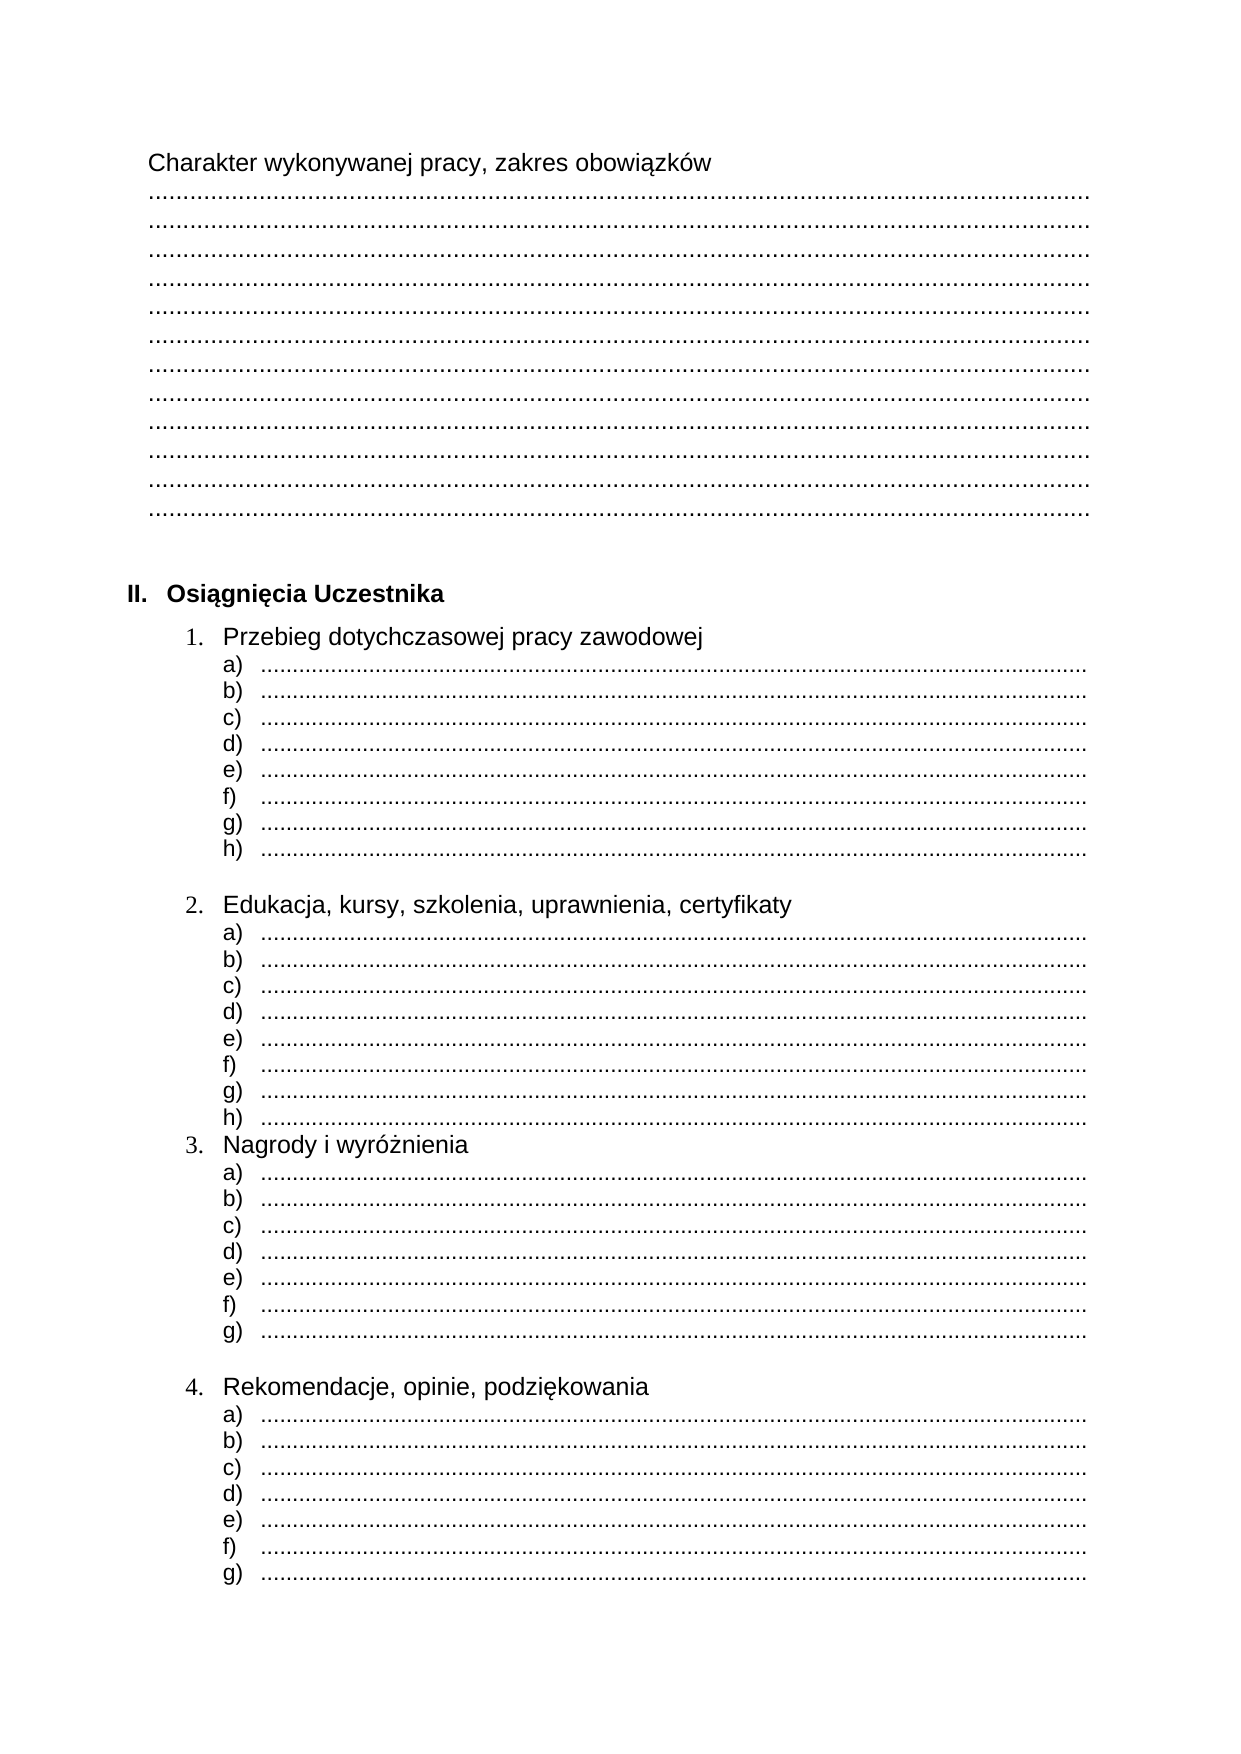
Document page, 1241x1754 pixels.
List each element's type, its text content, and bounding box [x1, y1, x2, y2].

list .................................................................................................................................. [223, 1238, 1093, 1264]
list .................................................................................................................................. [223, 1185, 1093, 1212]
text ........................................................................................................................................ [148, 406, 1093, 435]
text ........................................................................................................................................ [148, 349, 1093, 378]
list .................................................................................................................................. [223, 1025, 1093, 1051]
list .................................................................................................................................. [223, 1454, 1093, 1480]
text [148, 176, 1093, 205]
text ........................................................................................................................................ [148, 493, 1093, 521]
list .................................................................................................................................. [223, 809, 1093, 835]
list .................................................................................................................................. [223, 703, 1093, 730]
list .................................................................................................................................. [223, 1159, 1093, 1185]
list .................................................................................................................................. [223, 919, 1093, 946]
text ........................................................................................................................................ [148, 320, 1093, 349]
list .................................................................................................................................. [223, 972, 1093, 998]
text ........................................................................................................................................ [148, 263, 1093, 291]
list Nagrody i wyróżnienia [185, 1130, 1093, 1159]
list .................................................................................................................................. [223, 730, 1093, 756]
list .................................................................................................................................. [223, 946, 1093, 972]
list .................................................................................................................................. [223, 1427, 1093, 1454]
text ........................................................................................................................................ [148, 378, 1093, 406]
list .................................................................................................................................. [223, 1291, 1093, 1317]
list .................................................................................................................................. [223, 835, 1093, 862]
list .................................................................................................................................. [223, 998, 1093, 1025]
list .................................................................................................................................. [223, 1401, 1093, 1427]
list Przebieg dotychczasowej pracy zawodowej [185, 622, 1093, 651]
text ........................................................................................................................................ [148, 205, 1093, 234]
text ........................................................................................................................................ [148, 234, 1093, 263]
subtitle Osiągnięcia Uczestnika [148, 579, 1093, 608]
list Edukacja, kursy, szkolenia, uprawnienia, certyfikaty [185, 890, 1093, 919]
list .................................................................................................................................. [223, 783, 1093, 809]
list .................................................................................................................................. [223, 1104, 1093, 1130]
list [223, 1533, 1093, 1559]
list .................................................................................................................................. [223, 677, 1093, 703]
text ........................................................................................................................................ [148, 464, 1093, 493]
list .................................................................................................................................. [223, 1051, 1093, 1077]
list .................................................................................................................................. [223, 756, 1093, 783]
list .................................................................................................................................. [223, 1212, 1093, 1238]
list .................................................................................................................................. [223, 1317, 1093, 1343]
list .................................................................................................................................. [223, 1077, 1093, 1104]
list .................................................................................................................................. [223, 1506, 1093, 1533]
list .................................................................................................................................. [223, 1264, 1093, 1291]
text ........................................................................................................................................ [148, 291, 1093, 320]
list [223, 1559, 1093, 1586]
list .................................................................................................................................. [223, 651, 1093, 677]
list Rekomendacje, opinie, podziękowania [185, 1372, 1093, 1401]
text Charakter wykonywanej pracy, zakres obowiązków [148, 148, 1093, 176]
text ........................................................................................................................................ [148, 435, 1093, 464]
list .................................................................................................................................. [223, 1480, 1093, 1506]
